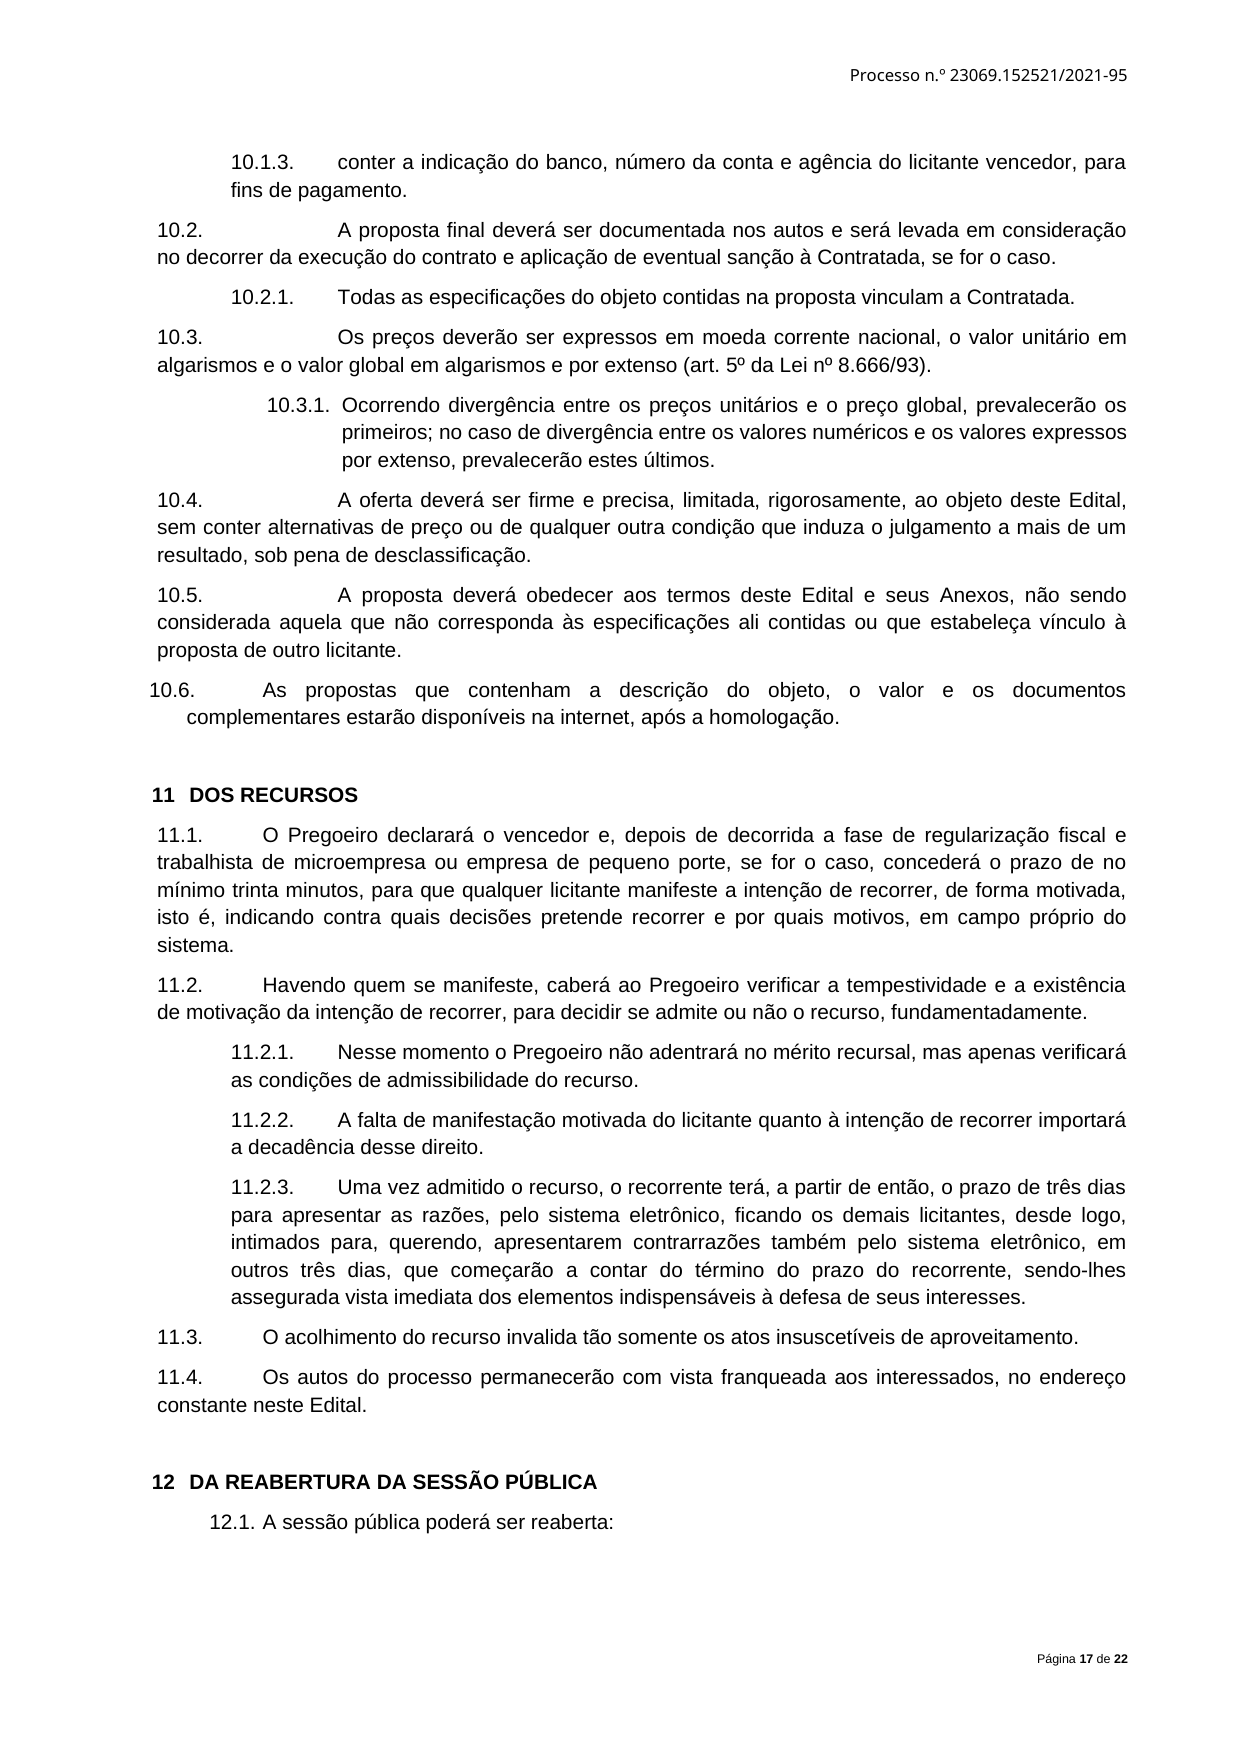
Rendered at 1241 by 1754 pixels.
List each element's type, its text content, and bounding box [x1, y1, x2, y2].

list O acolhimento do recurso invalida tão somente os atos insuscetíveis de aproveitamento. [157, 1325, 1128, 1349]
list O Pregoeiro declarará o vencedor e, depois de decorrida a fase de regularização fiscal e trabalhista de microempresa ou empresa de pequeno porte, se for o caso, concederá o prazo de no mínimo trinta minutos, para que qualquer licitante manifeste a intenção de recorrer, de forma motivada, isto é, indicando contra quais decisões pretende recorrer e por quais motivos, em campo próprio do sistema. [157, 822, 1128, 956]
list Nesse momento o Pregoeiro não adentrará no mérito recursal, mas apenas verificará as condições de admissibilidade do recurso. [231, 1040, 1128, 1091]
list A sessão pública poderá ser reaberta: [209, 1510, 1128, 1534]
list Os autos do processo permanecerão com vista franqueada aos interessados, no endereço constante neste Edital. [157, 1365, 1128, 1416]
list conter a indicação do banco, número da conta e agência do licitante vencedor, para fins de pagamento. [231, 150, 1128, 201]
list A falta de manifestação motivada do licitante quanto à intenção de recorrer importará a decadência desse direito. [231, 1107, 1128, 1159]
list Os preços deverão ser expressos em moeda corrente nacional, o valor unitário em algarismos e o valor global em algarismos e por extenso (art. 5º da Lei nº 8.666/93). [157, 325, 1128, 376]
list A proposta deverá obedecer aos termos deste Edital e seus Anexos, não sendo considerada aquela que não corresponda às especificações ali contidas ou que estabeleça vínculo à proposta de outro licitante. [157, 582, 1128, 661]
list Ocorrendo divergência entre os preços unitários e o preço global, prevalecerão os primeiros; no caso de divergência entre os valores numéricos e os valores expressos por extenso, prevalecerão estes últimos. [267, 392, 1128, 471]
list DA REABERTURA DA SESSÃO PÚBLICA [152, 1470, 1129, 1494]
list A proposta final deverá ser documentada nos autos e será levada em consideração no decorrer da execução do contrato e aplicação de eventual sanção à Contratada, se for o caso. [157, 217, 1128, 269]
list Havendo quem se manifeste, caberá ao Pregoeiro verificar a tempestividade e a existência de motivação da intenção de recorrer, para decidir se admite ou não o recurso, fundamentadamente. [157, 972, 1128, 1024]
list Todas as especificações do objeto contidas na proposta vinculam a Contratada. [231, 285, 1128, 309]
list As propostas que contenham a descrição do objeto, o valor e os documentos complementares estarão disponíveis na internet, após a homologação. [149, 677, 1128, 729]
list A oferta deverá ser firme e precisa, limitada, rigorosamente, ao objeto deste Edital, sem conter alternativas de preço ou de qualquer outra condição que induza o julgamento a mais de um resultado, sob pena de desclassificação. [157, 487, 1128, 566]
list DOS RECURSOS [152, 782, 1129, 806]
list Uma vez admitido o recurso, o recorrente terá, a partir de então, o prazo de três dias para apresentar as razões, pelo sistema eletrônico, ficando os demais licitantes, desde logo, intimados para, querendo, apresentarem contrarrazões também pelo sistema eletrônico, em outros três dias, que começarão a contar do término do prazo do recorrente, sendo-lhes assegurada vista imediata dos elementos indispensáveis à defesa de seus interesses. [231, 1175, 1128, 1309]
